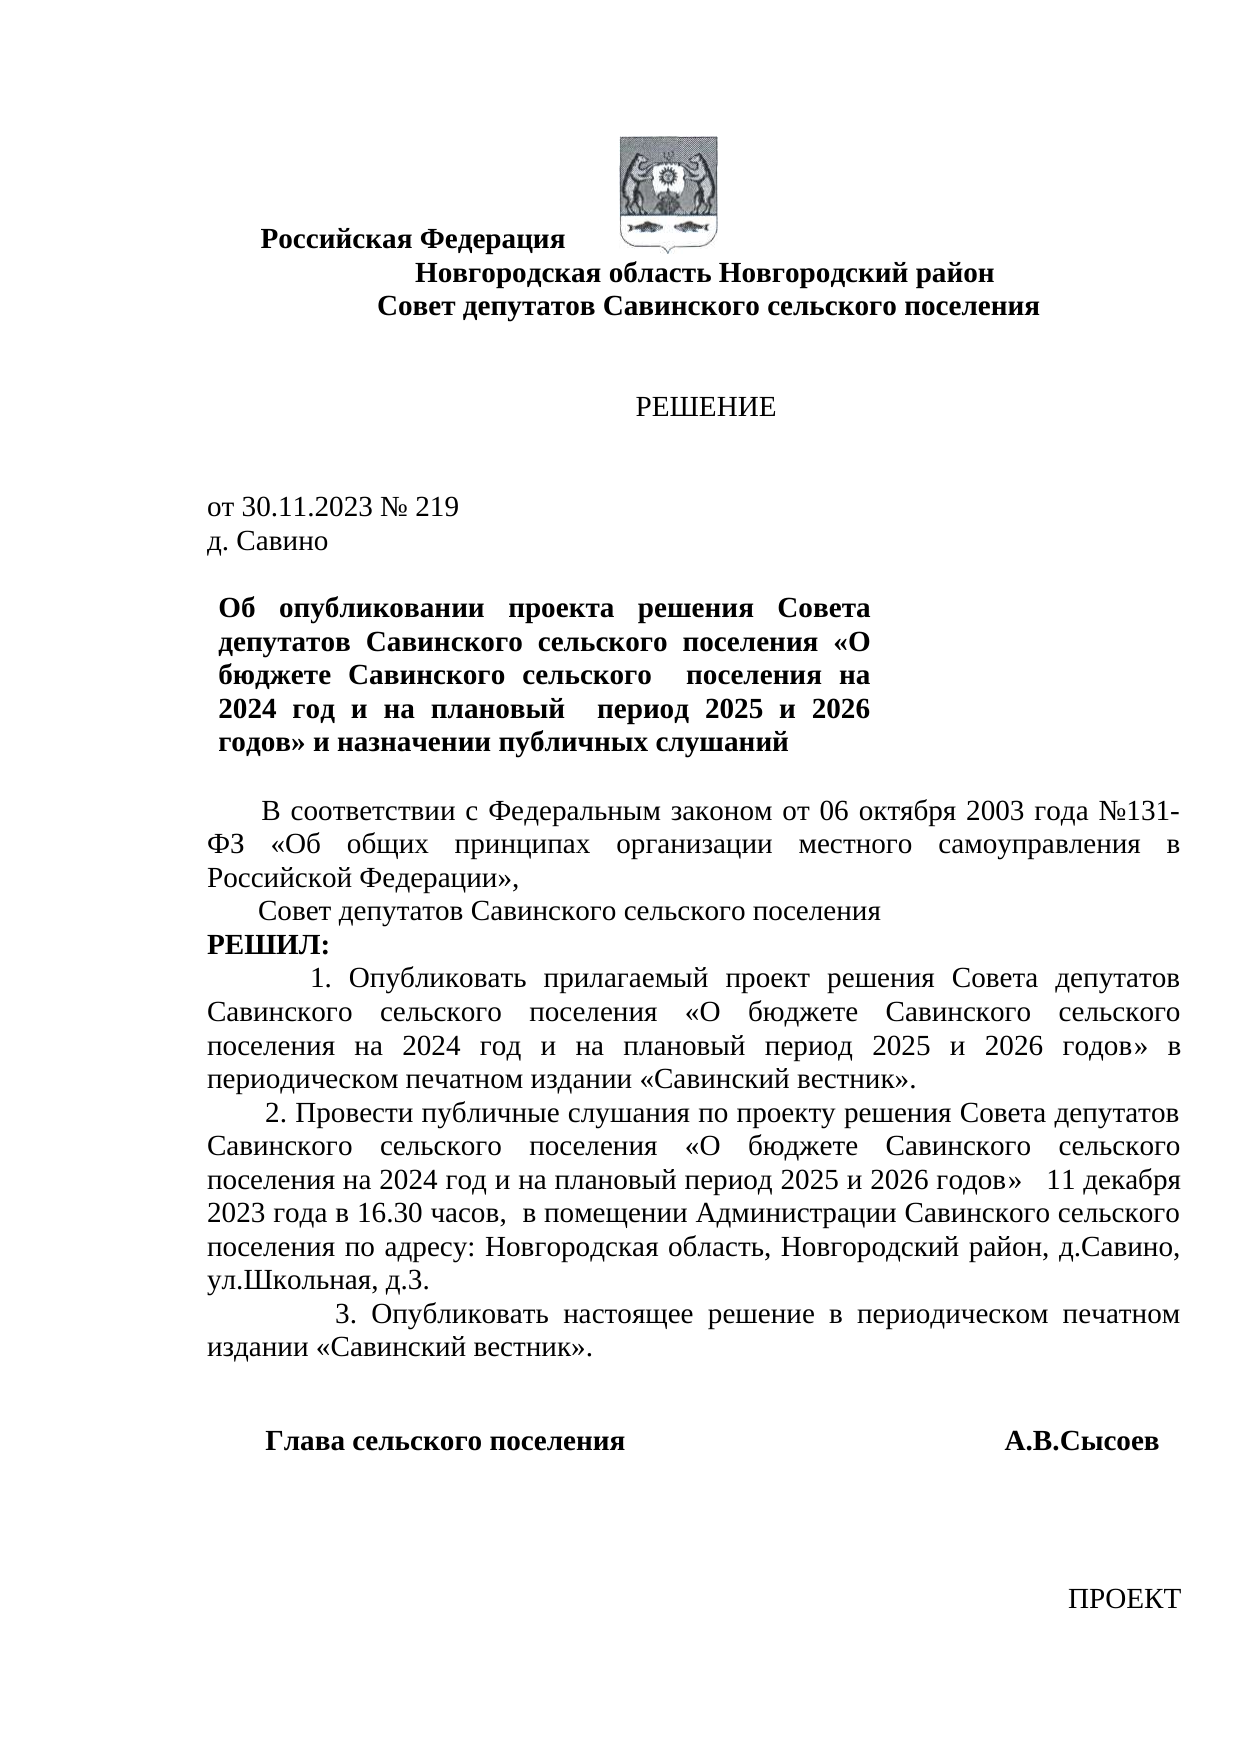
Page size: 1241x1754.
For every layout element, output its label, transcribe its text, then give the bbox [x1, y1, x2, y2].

text Новгородская область Новгородский район [207, 255, 1181, 288]
text 3. Опубликовать настоящее решение в периодическом печатном издании «Савинский вестник». [207, 1296, 1181, 1363]
text 2. Провести публичные слушания по проекту решения Совета депутатов Савинского сельского поселения «О бюджете Савинского сельского поселения на 2024 год и на плановый период 2025 и 2026 годов» 11 декабря 2023 года в 16.30 часов, в помещении Администрации Савинского сельского поселения по адресу: Новгородская область, Новгородский район, д.Савино, ул.Школьная, д.3. [207, 1095, 1181, 1296]
text Совет депутатов Савинского сельского поселения [207, 288, 1181, 322]
table_header Об опубликовании проекта решения Совета депутатов Савинского сельского поселения «О бюджете Савинского сельского поселения на 2024 год и на плановый период 2025 и 2026 годов» и назначении публичных слушаний [207, 590, 882, 774]
text ПРОЕКТ [207, 1581, 1181, 1615]
text Совет депутатов Савинского сельского поселения [207, 893, 1181, 927]
text Российская Федерация [207, 221, 1181, 255]
text В соответствии с Федеральным законом от 06 октября 2003 года №131-ФЗ «Об общих принципах организации местного самоуправления в Российской Федерации», [207, 793, 1181, 893]
text 1. Опубликовать прилагаемый проект решения Совета депутатов Савинского сельского поселения «О бюджете Савинского сельского поселения на 2024 год и на плановый период 2025 и 2026 годов» в периодическом печатном издании «Савинский вестник». [207, 961, 1181, 1095]
picture [619, 136, 718, 254]
text РЕШЕНИЕ [207, 389, 1181, 422]
text РЕШИЛ: [207, 927, 1181, 961]
text д. Савино [207, 523, 1181, 557]
text Глава сельского поселения А.В.Сысоев [207, 1423, 1181, 1457]
text от 30.11.2023 № 219 [207, 489, 1181, 523]
